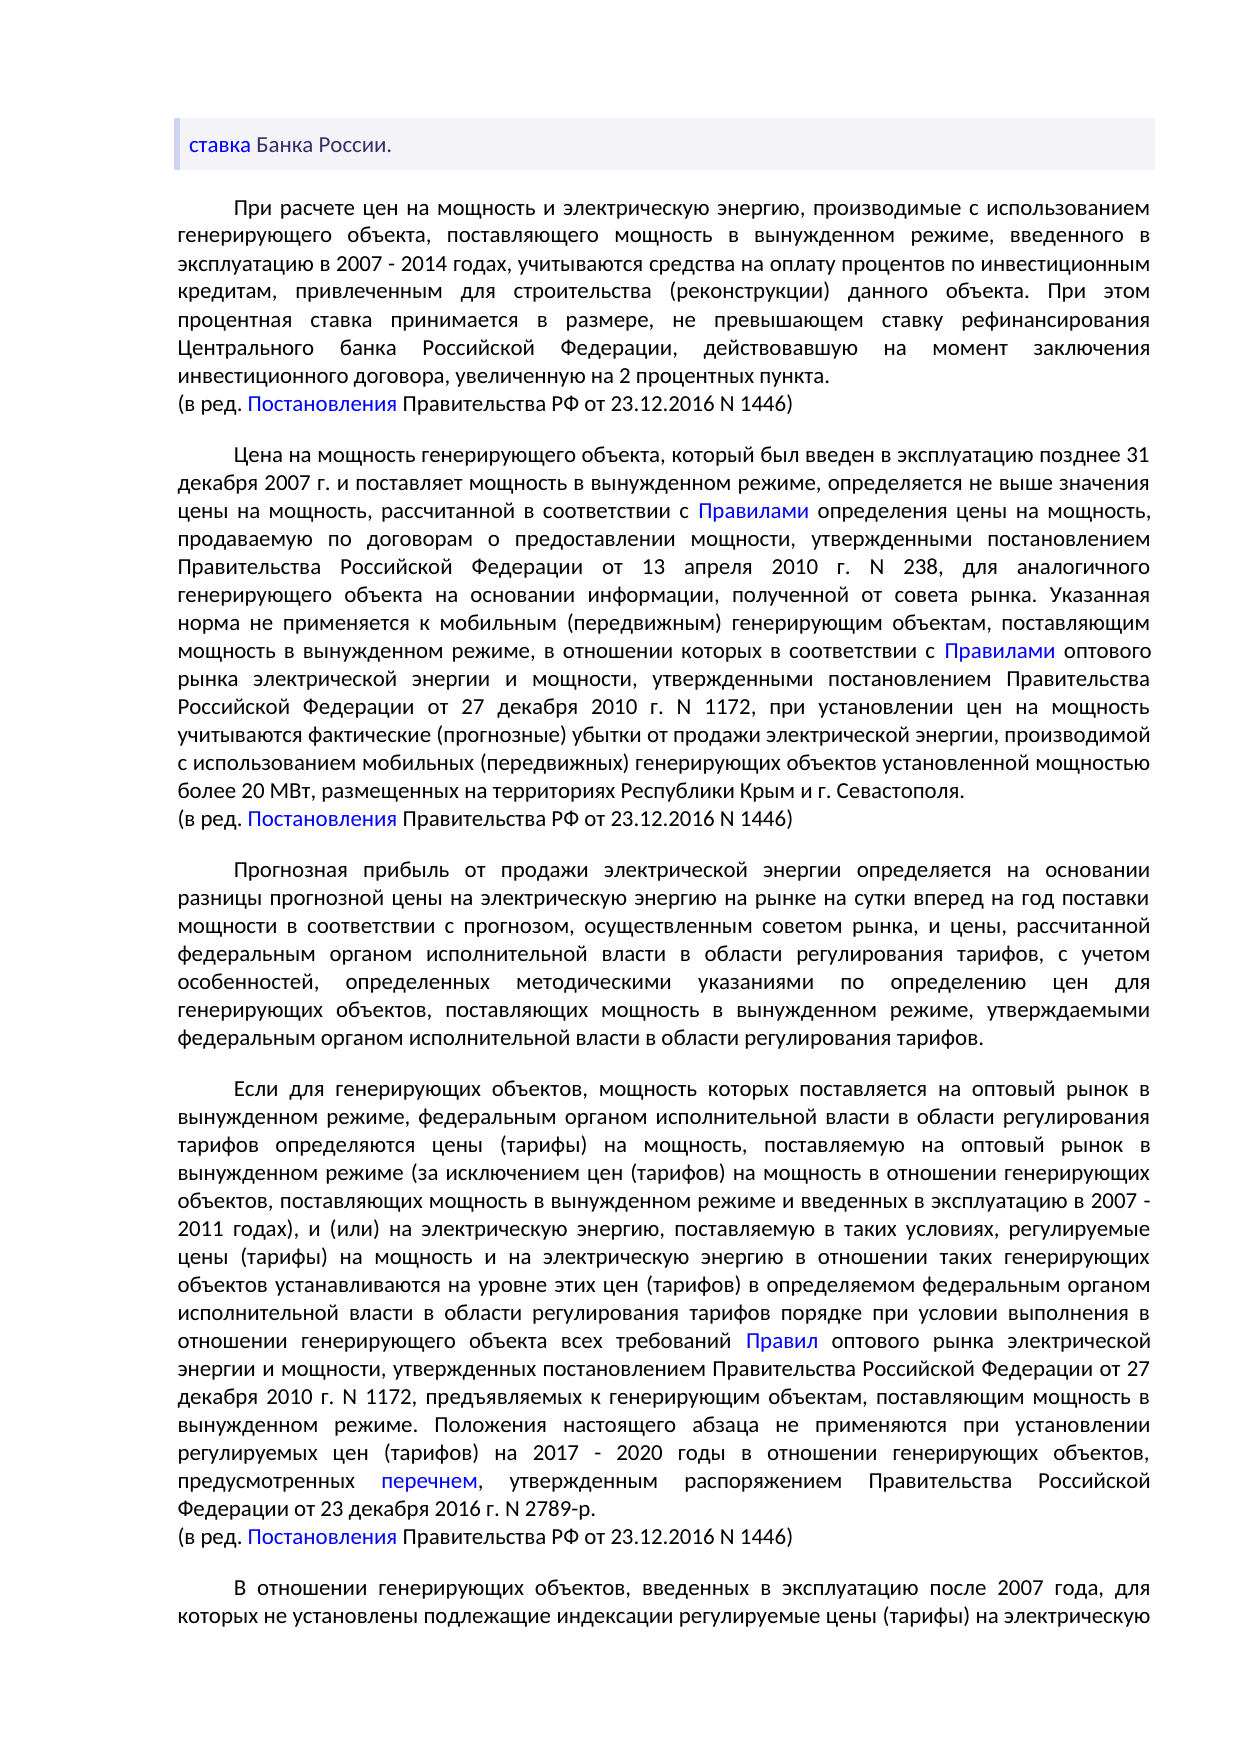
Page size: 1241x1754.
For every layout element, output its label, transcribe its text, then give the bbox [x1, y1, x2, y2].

text При расчете цен на мощность и электрическую энергию, производимые с использованием генерирующего объекта, поставляющего мощность в вынужденном режиме, введенного в эксплуатацию в 2007 - 2014 годах, учитываются средства на оплату процентов по инвестиционным кредитам, привлеченным для строительства (реконструкции) данного объекта. При этом процентная ставка принимается в размере, не превышающем ставку рефинансирования Центрального банка Российской Федерации, действовавшую на момент заключения инвестиционного договора, увеличенную на 2 процентных пункта. [177, 193, 1152, 389]
text (в ред. Постановления Правительства РФ от 23.12.2016 N 1446) [177, 389, 1152, 417]
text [177, 1573, 1152, 1629]
text Прогнозная прибыль от продажи электрической энергии определяется на основании разницы прогнозной цены на электрическую энергию на рынке на сутки вперед на год поставки мощности в соответствии с прогнозом, осуществленным советом рынка, и цены, рассчитанной федеральным органом исполнительной власти в области регулирования тарифов, с учетом особенностей, определенных методическими указаниями по определению цен для генерирующих объектов, поставляющих мощность в вынужденном режиме, утверждаемыми федеральным органом исполнительной власти в области регулирования тарифов. [177, 855, 1152, 1051]
text Если для генерирующих объектов, мощность которых поставляется на оптовый рынок в вынужденном режиме, федеральным органом исполнительной власти в области регулирования тарифов определяются цены (тарифы) на мощность, поставляемую на оптовый рынок в вынужденном режиме (за исключением цен (тарифов) на мощность в отношении генерирующих объектов, поставляющих мощность в вынужденном режиме и введенных в эксплуатацию в 2007 - 2011 годах), и (или) на электрическую энергию, поставляемую в таких условиях, регулируемые цены (тарифы) на мощность и на электрическую энергию в отношении таких генерирующих объектов устанавливаются на уровне этих цен (тарифов) в определяемом федеральным органом исполнительной власти в области регулирования тарифов порядке при условии выполнения в отношении генерирующего объекта всех требований Правил оптового рынка электрической энергии и мощности, утвержденных постановлением Правительства Российской Федерации от 27 декабря 2010 г. N 1172, предъявляемых к генерирующим объектам, поставляющим мощность в вынужденном режиме. Положения настоящего абзаца не применяются при установлении регулируемых цен (тарифов) на 2017 - 2020 годы в отношении генерирующих объектов, предусмотренных перечнем, утвержденным распоряжением Правительства Российской Федерации от 23 декабря 2016 г. N 2789-р. [177, 1074, 1152, 1522]
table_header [180, 118, 1149, 170]
text (в ред. Постановления Правительства РФ от 23.12.2016 N 1446) [177, 804, 1152, 832]
text Цена на мощность генерирующего объекта, который был введен в эксплуатацию позднее 31 декабря 2007 г. и поставляет мощность в вынужденном режиме, определяется не выше значения цены на мощность, рассчитанной в соответствии с Правилами определения цены на мощность, продаваемую по договорам о предоставлении мощности, утвержденными постановлением Правительства Российской Федерации от 13 апреля 2010 г. N 238, для аналогичного генерирующего объекта на основании информации, полученной от совета рынка. Указанная норма не применяется к мобильным (передвижным) генерирующим объектам, поставляющим мощность в вынужденном режиме, в отношении которых в соответствии с Правилами оптового рынка электрической энергии и мощности, утвержденными постановлением Правительства Российской Федерации от 27 декабря 2010 г. N 1172, при установлении цен на мощность учитываются фактические (прогнозные) убытки от продажи электрической энергии, производимой с использованием мобильных (передвижных) генерирующих объектов установленной мощностью более 20 МВт, размещенных на территориях Республики Крым и г. Севастополя. [177, 440, 1152, 804]
text (в ред. Постановления Правительства РФ от 23.12.2016 N 1446) [177, 1522, 1152, 1550]
